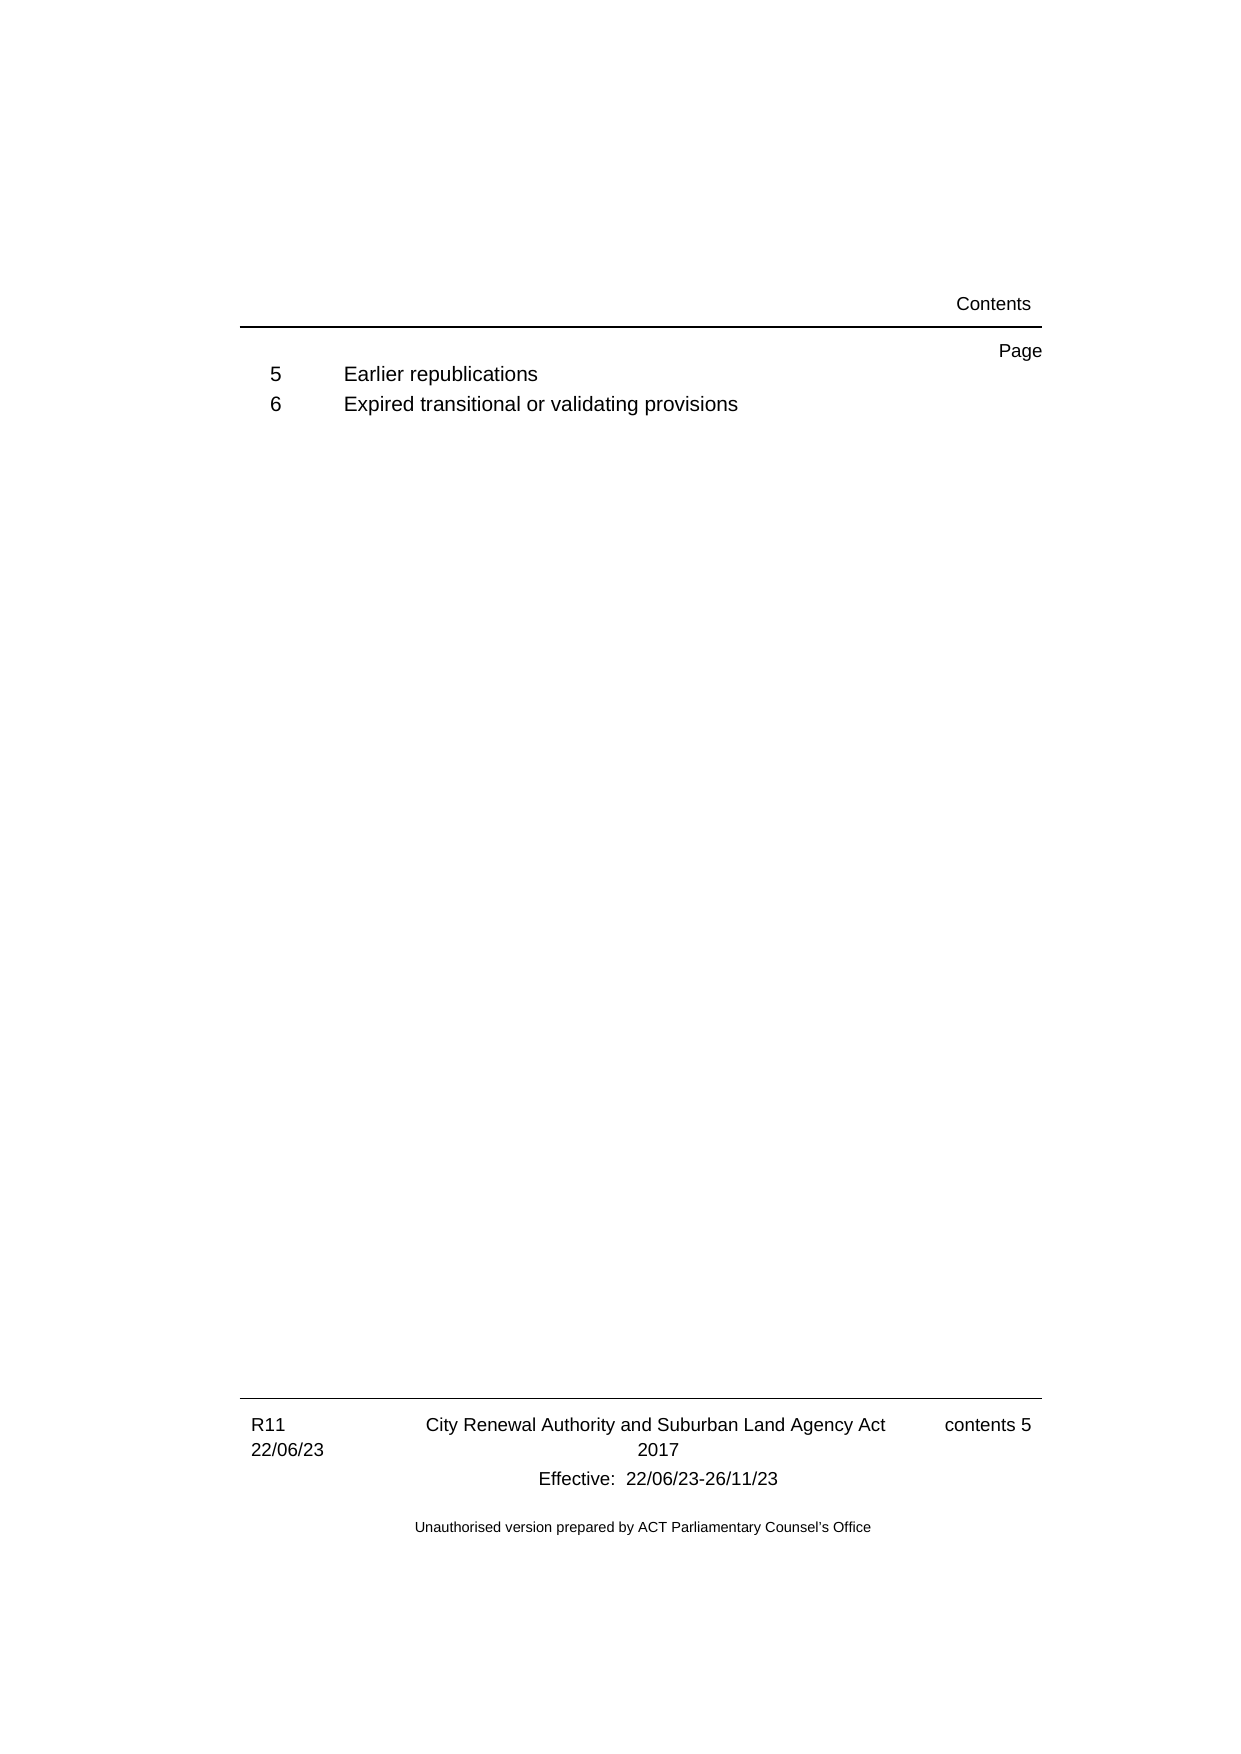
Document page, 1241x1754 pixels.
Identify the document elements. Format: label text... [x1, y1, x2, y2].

text 5 Earlier republications 59 [239, 362, 996, 386]
text 6 Expired transitional or validating provisions 60 [239, 392, 996, 416]
